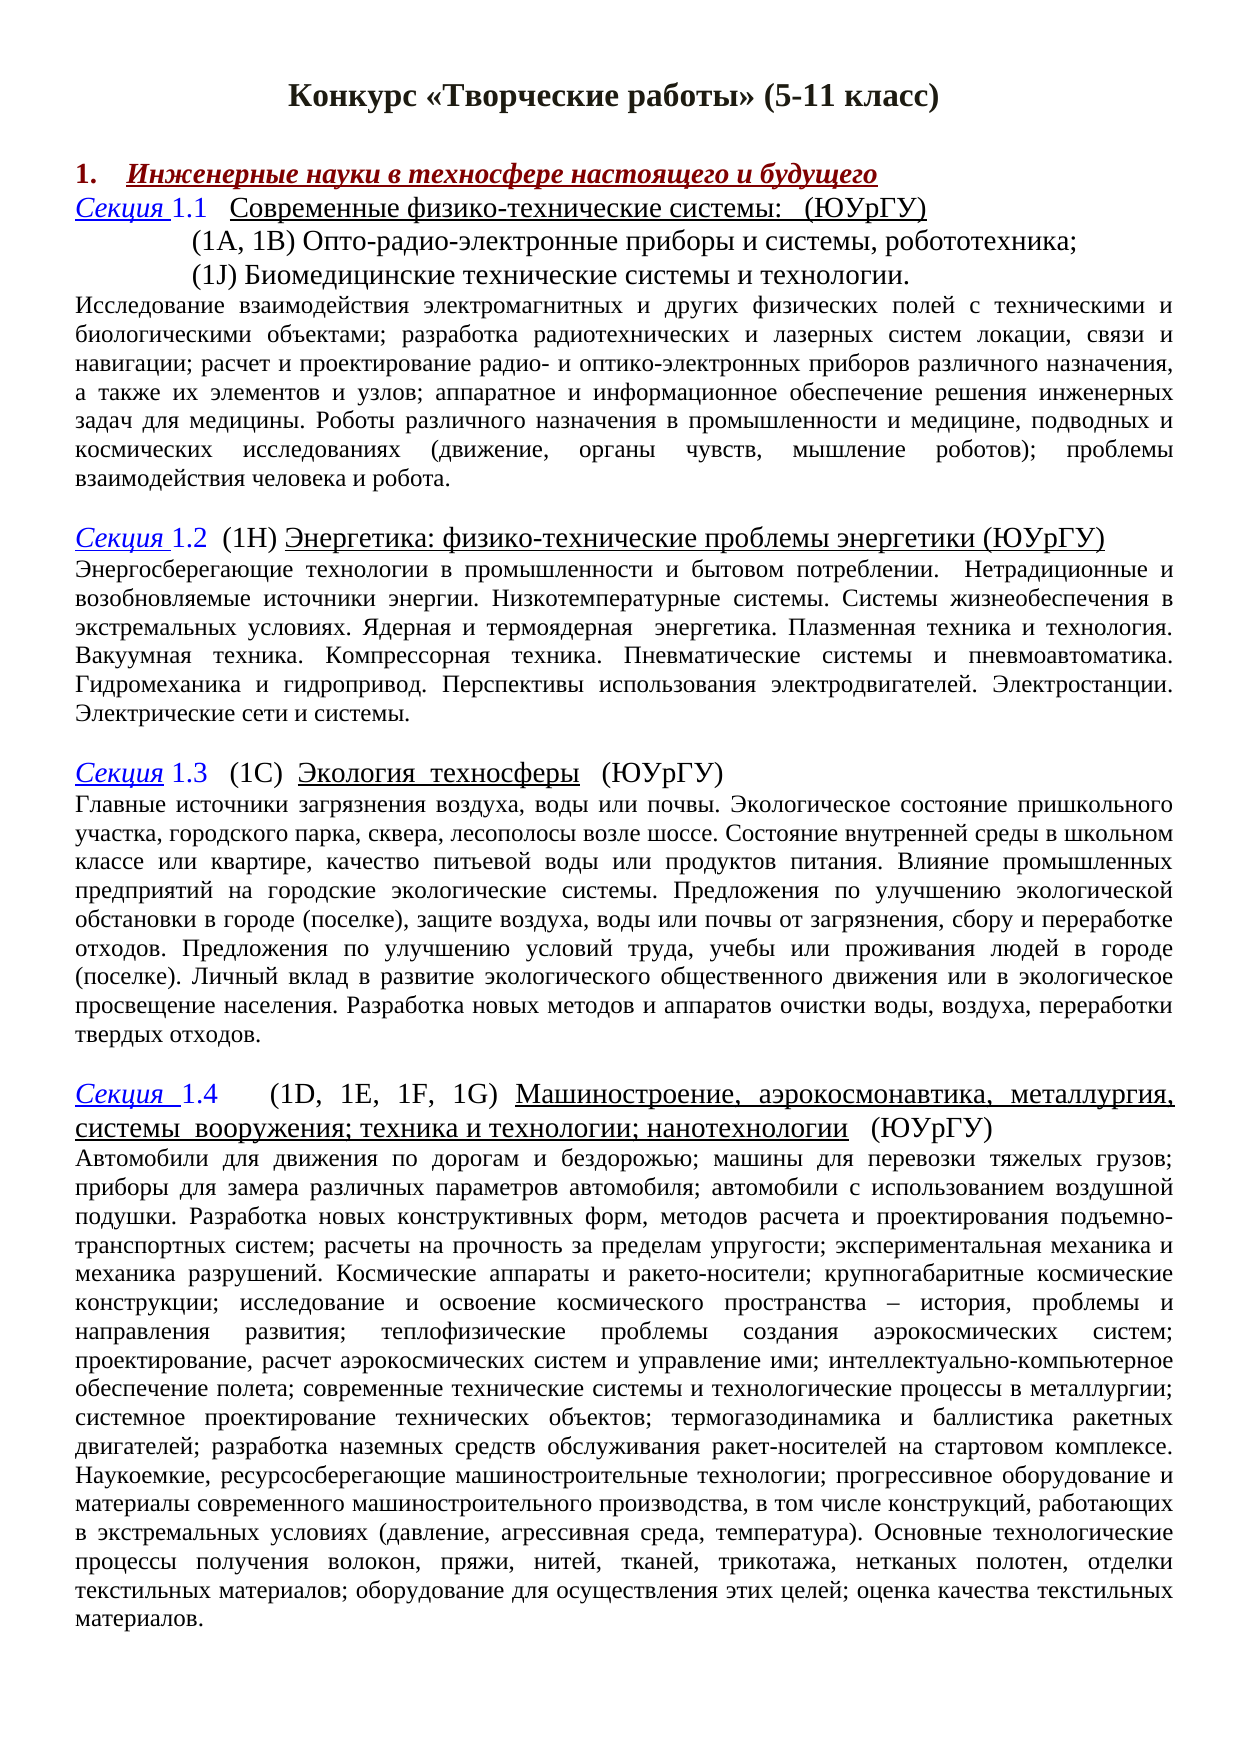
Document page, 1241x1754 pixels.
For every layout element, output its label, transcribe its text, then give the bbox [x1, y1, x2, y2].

text Секция 1.1 Современные физико-технические системы: (ЮУрГУ) [75, 190, 1174, 223]
subtitle Конкурс «Творческие работы» (5-11 класс) [75, 75, 1144, 113]
text Главные источники загрязнения воздуха, воды или почвы. Экологическое состояние пришкольного участка, городского парка, сквера, лесополосы возле шоссе. Состояние внутренней среды в школьном классе или квартире, качество питьевой воды или продуктов питания. Влияние промышленных предприятий на городские экологические системы. Предложения по улучшению экологической обстановки в городе (поселке), защите воздуха, воды или почвы от загрязнения, сбору и переработке отходов. Предложения по улучшению условий труда, учебы или проживания людей в городе (поселке). Личный вклад в развитие экологического общественного движения или в экологическое просвещение населения. Разработка новых методов и аппаратов очистки воды, воздуха, переработки твердых отходов. [75, 789, 1174, 1048]
text Исследование взаимодействия электромагнитных и других физических полей с техническими и биологическими объектами; разработка радиотехнических и лазерных систем локации, связи и навигации; расчет и проектирование радио- и оптико-электронных приборов различного назначения, а также их элементов и узлов; аппаратное и информационное обеспечение решения инженерных задач для медицины. Роботы различного назначения в промышленности и медицине, подводных и космических исследованиях (движение, органы чувств, мышление роботов); проблемы взаимодействия человека и робота. [75, 291, 1174, 492]
text (1A, 1B) Опто-радио-электронные приборы и системы, робототехника; [75, 223, 1174, 257]
text Секция 1.4 (1D, 1E, , 1G) Машиностроение, аэрокосмонавтика, металлургия, системы вооружения; техника и технологии; нанотехнологии (ЮУрГУ) [75, 1076, 1174, 1143]
text (1J) Биомедицинские технические системы и технологии. [75, 257, 1174, 291]
text Секция 1.3 (1С) Экология техносферы (ЮУрГУ) [75, 755, 1174, 789]
text Секция 1.2 (1H) Энергетика: физико-технические проблемы энергетики (ЮУрГУ) [75, 521, 1174, 554]
text Автомобили для движения по дорогам и бездорожью; машины для перевозки тяжелых грузов; приборы для замера различных параметров автомобиля; автомобили с использованием воздушной подушки. Разработка новых конструктивных форм, методов расчета и проектирования подъемно-транспортных систем; расчеты на прочность за пределам упругости; экспериментальная механика и механика разрушений. Космические аппараты и ракето-носители; крупногабаритные космические конструкции; исследование и освоение космического пространства – история, проблемы и направления развития; теплофизические проблемы создания аэрокосмических систем; проектирование, расчет аэрокосмических систем и управление ими; интеллектуально-компьютерное обеспечение полета; современные технические системы и технологические процессы в металлургии; системное проектирование технических объектов; термогазодинамика и баллистика ракетных двигателей; разработка наземных средств обслуживания ракет-носителей на стартовом комплексе. Наукоемкие, ресурсосберегающие машиностроительные технологии; прогрессивное оборудование и материалы современного машиностроительного производства, в том числе конструкций, работающих в экстремальных условиях (давление, агрессивная среда, температура). Основные технологические процессы получения волокон, пряжи, нитей, тканей, трикотажа, нетканых полотен, отделки текстильных материалов; оборудование для осуществления этих целей; оценка качества текстильных материалов. [75, 1143, 1174, 1632]
text Энергосберегающие технологии в промышленности и бытовом потреблении. Нетрадиционные и возобновляемые источники энергии. Низкотемпературные системы. Системы жизнеобеспечения в экстремальных условиях. Ядерная и термоядерная энергетика. Плазменная техника и технология. Вакуумная техника. Компрессорная техника. Пневматические системы и пневмоавтоматика. Гидромеханика и гидропривод. Перспективы использования электродвигателей. Электростанции. Электрические сети и системы. [75, 554, 1174, 727]
text 1. Инженерные науки в техносфере настоящего и будущего [75, 156, 1174, 190]
